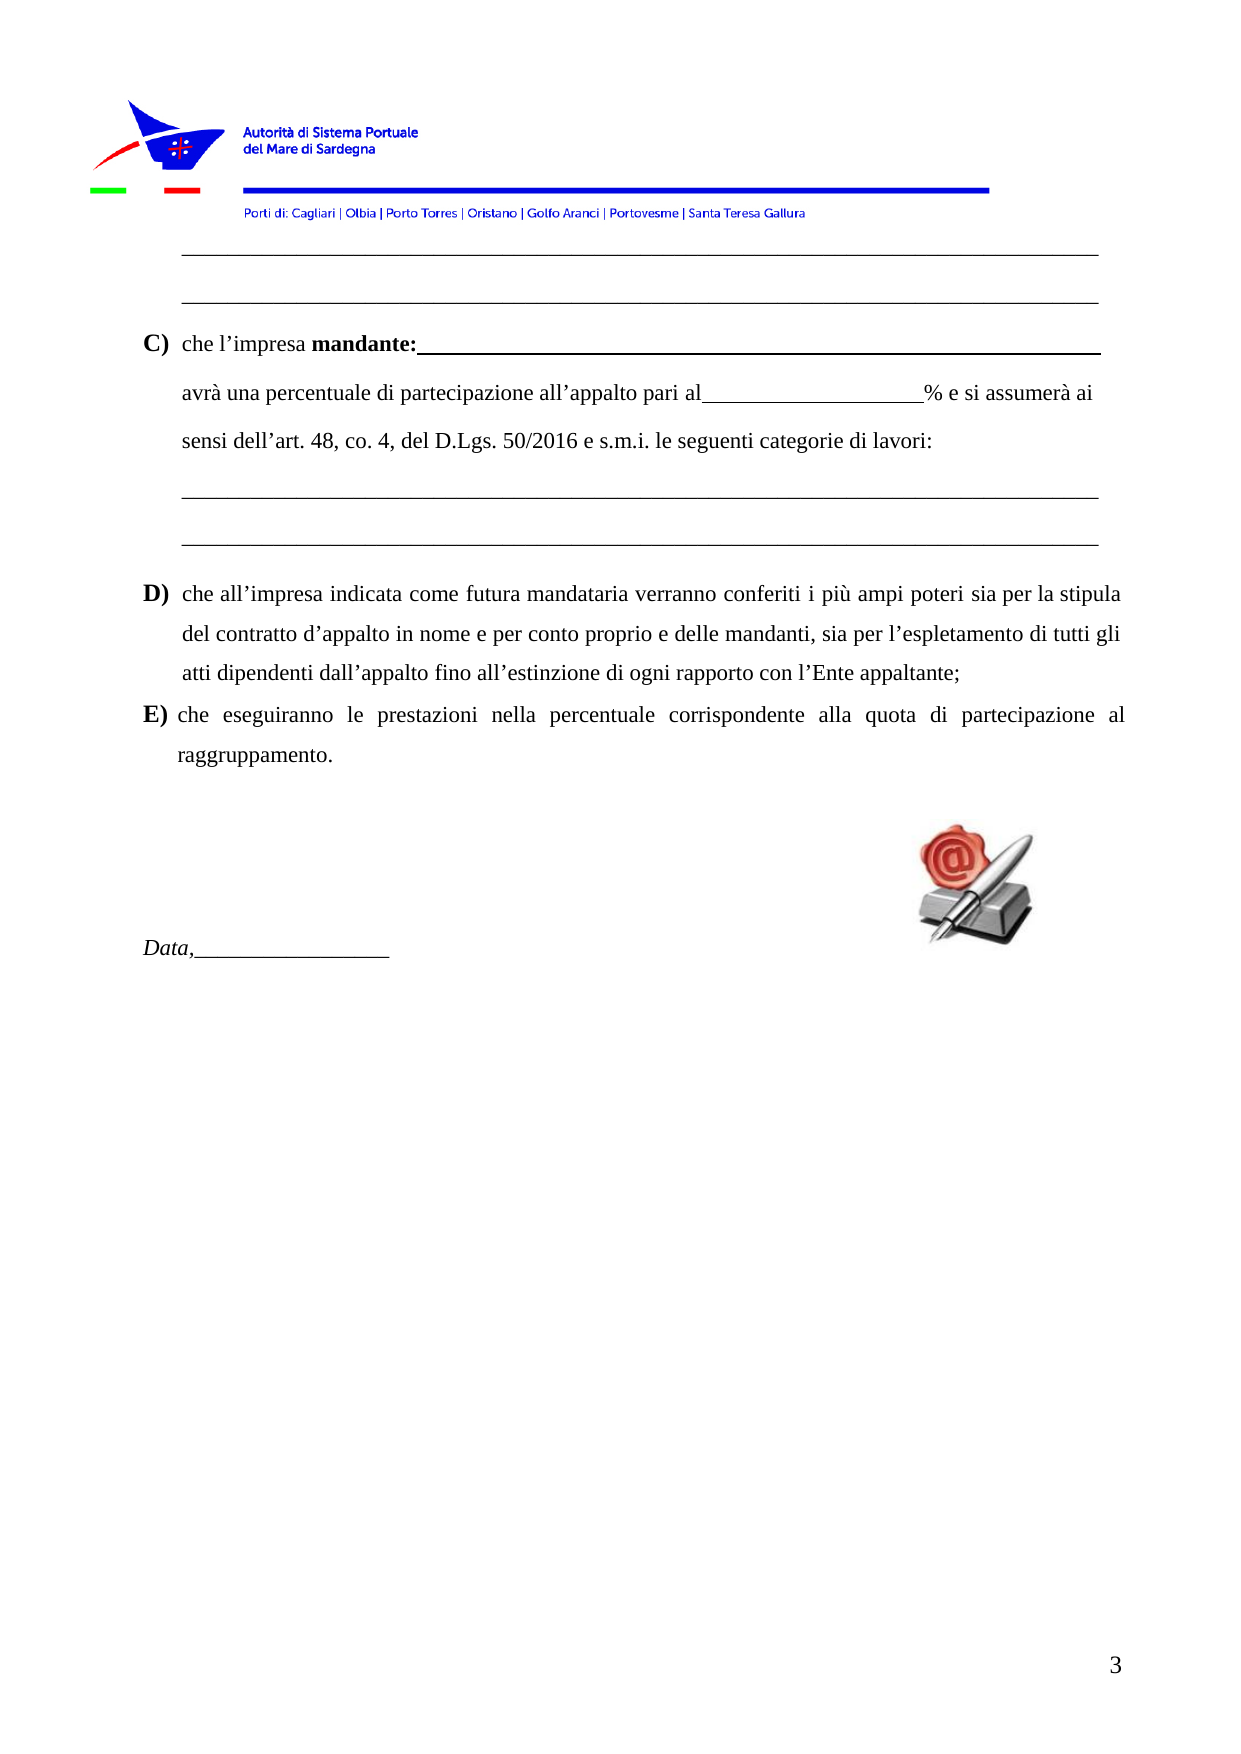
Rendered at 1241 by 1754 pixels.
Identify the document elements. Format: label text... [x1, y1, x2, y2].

list che eseguiranno le prestazioni nella percentuale corrispondente alla quota di partecipazione al raggruppamento. [143, 699, 1127, 767]
text Data,_________________ [143, 819, 1122, 960]
picture [44, 75, 990, 233]
picture [876, 819, 1070, 955]
list che all’impresa indicata come futura mandataria verranno conferiti i più ampi poteri sia per la stipula del contratto d’appalto in nome e per conto proprio e delle mandanti, sia per l’espletamento di tutti gli atti dipendenti dall’appalto fino all’estinzione di ogni rapporto con l’Ente appaltante; [143, 578, 1122, 686]
